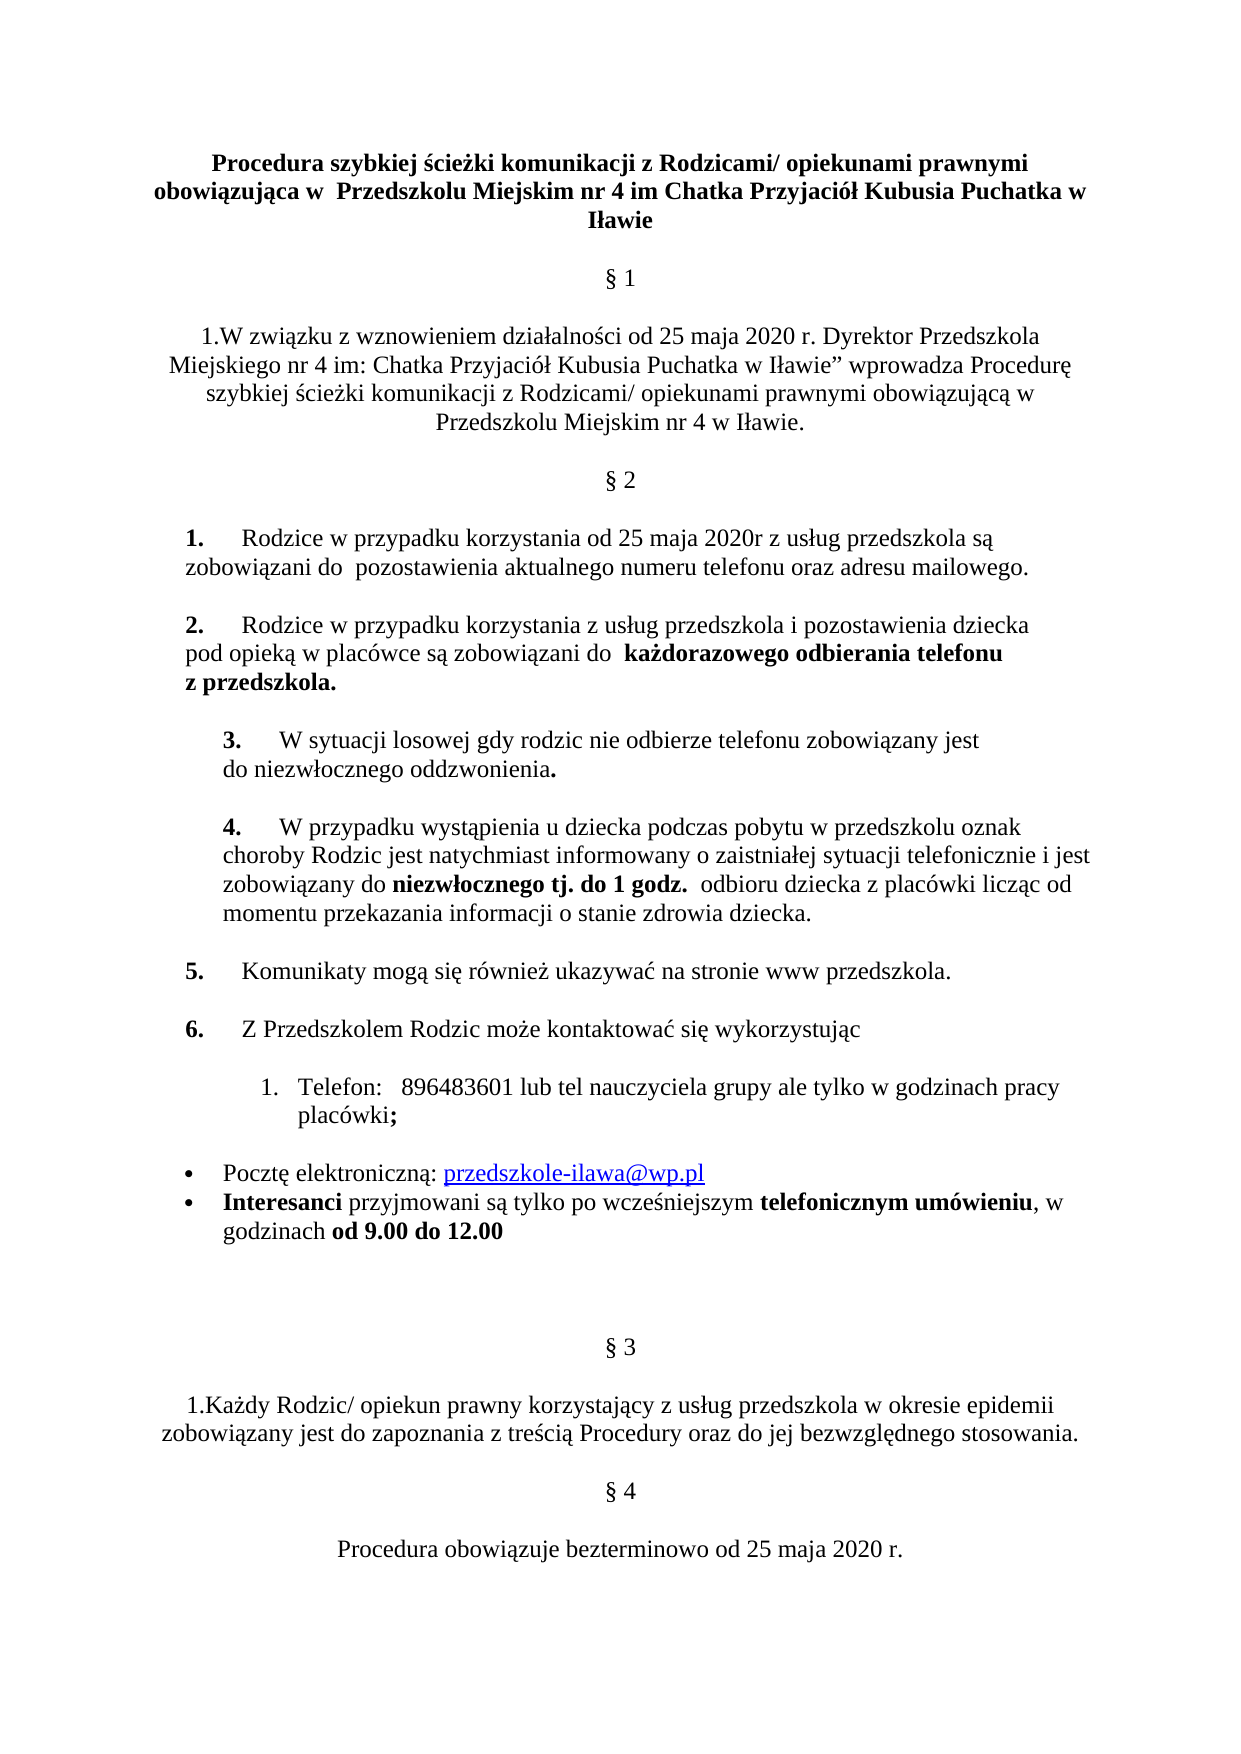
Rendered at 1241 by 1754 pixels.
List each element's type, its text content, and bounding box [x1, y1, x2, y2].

text § 4 [148, 1476, 1093, 1505]
text 5. Komunikaty mogą się również ukazywać na stronie www przedszkola. [185, 956, 1093, 985]
text 4. W przypadku wystąpienia u dziecka podczas pobytu w przedszkolu oznak choroby Rodzic jest natychmiast informowany o zaistniałej sytuacji telefonicznie i jest zobowiązany do niezwłocznego tj. do 1 godz. odbioru dziecka z placówki licząc od momentu przekazania informacji o stanie zdrowia dziecka. [223, 812, 1093, 927]
text Procedura obowiązuje bezterminowo od 25 maja 2020 r. [148, 1534, 1093, 1563]
text 3. W sytuacji losowej gdy rodzic nie odbierze telefonu zobowiązany jest do niezwłocznego oddzwonienia. [223, 725, 1093, 783]
text Procedura szybkiej ścieżki komunikacji z Rodzicami/ opiekunami prawnymi obowiązująca w Przedszkolu Miejskim nr 4 im Chatka Przyjaciół Kubusia Puchatka w Iławie [148, 148, 1093, 234]
text § 2 [148, 465, 1093, 494]
list Pocztę elektroniczną: przedszkole-ilawa@wp.pl [185, 1158, 1093, 1187]
text 2. Rodzice w przypadku korzystania z usług przedszkola i pozostawienia dziecka pod opieką w placówce są zobowiązani do każdorazowego odbierania telefonu z przedszkola. [185, 610, 1093, 696]
text 1. Rodzice w przypadku korzystania od 25 maja 2020r z usług przedszkola są zobowiązani do pozostawienia aktualnego numeru telefonu oraz adresu mailowego. [185, 523, 1093, 581]
text 1.W związku z wznowieniem działalności od 25 maja 2020 r. Dyrektor Przedszkola Miejskiego nr 4 im: Chatka Przyjaciół Kubusia Puchatka w Iławie” wprowadza Procedurę szybkiej ścieżki komunikacji z Rodzicami/ opiekunami prawnymi obowiązującą w Przedszkolu Miejskim nr 4 w Iławie. [148, 321, 1093, 436]
text 1.Każdy Rodzic/ opiekun prawny korzystający z usług przedszkola w okresie epidemii zobowiązany jest do zapoznania z treścią Procedury oraz do jej bezwzględnego stosowania. [148, 1390, 1093, 1447]
text § 1 [148, 263, 1093, 292]
list Telefon: 896483601 lub tel nauczyciela grupy ale tylko w godzinach pracy placówki; [260, 1072, 1093, 1129]
list Interesanci przyjmowani są tylko po wcześniejszym telefonicznym umówieniu, w godzinach od 9.00 do 12.00 [185, 1187, 1093, 1245]
text 6. Z Przedszkolem Rodzic może kontaktować się wykorzystując [185, 1014, 1093, 1043]
text § 3 [148, 1332, 1093, 1361]
